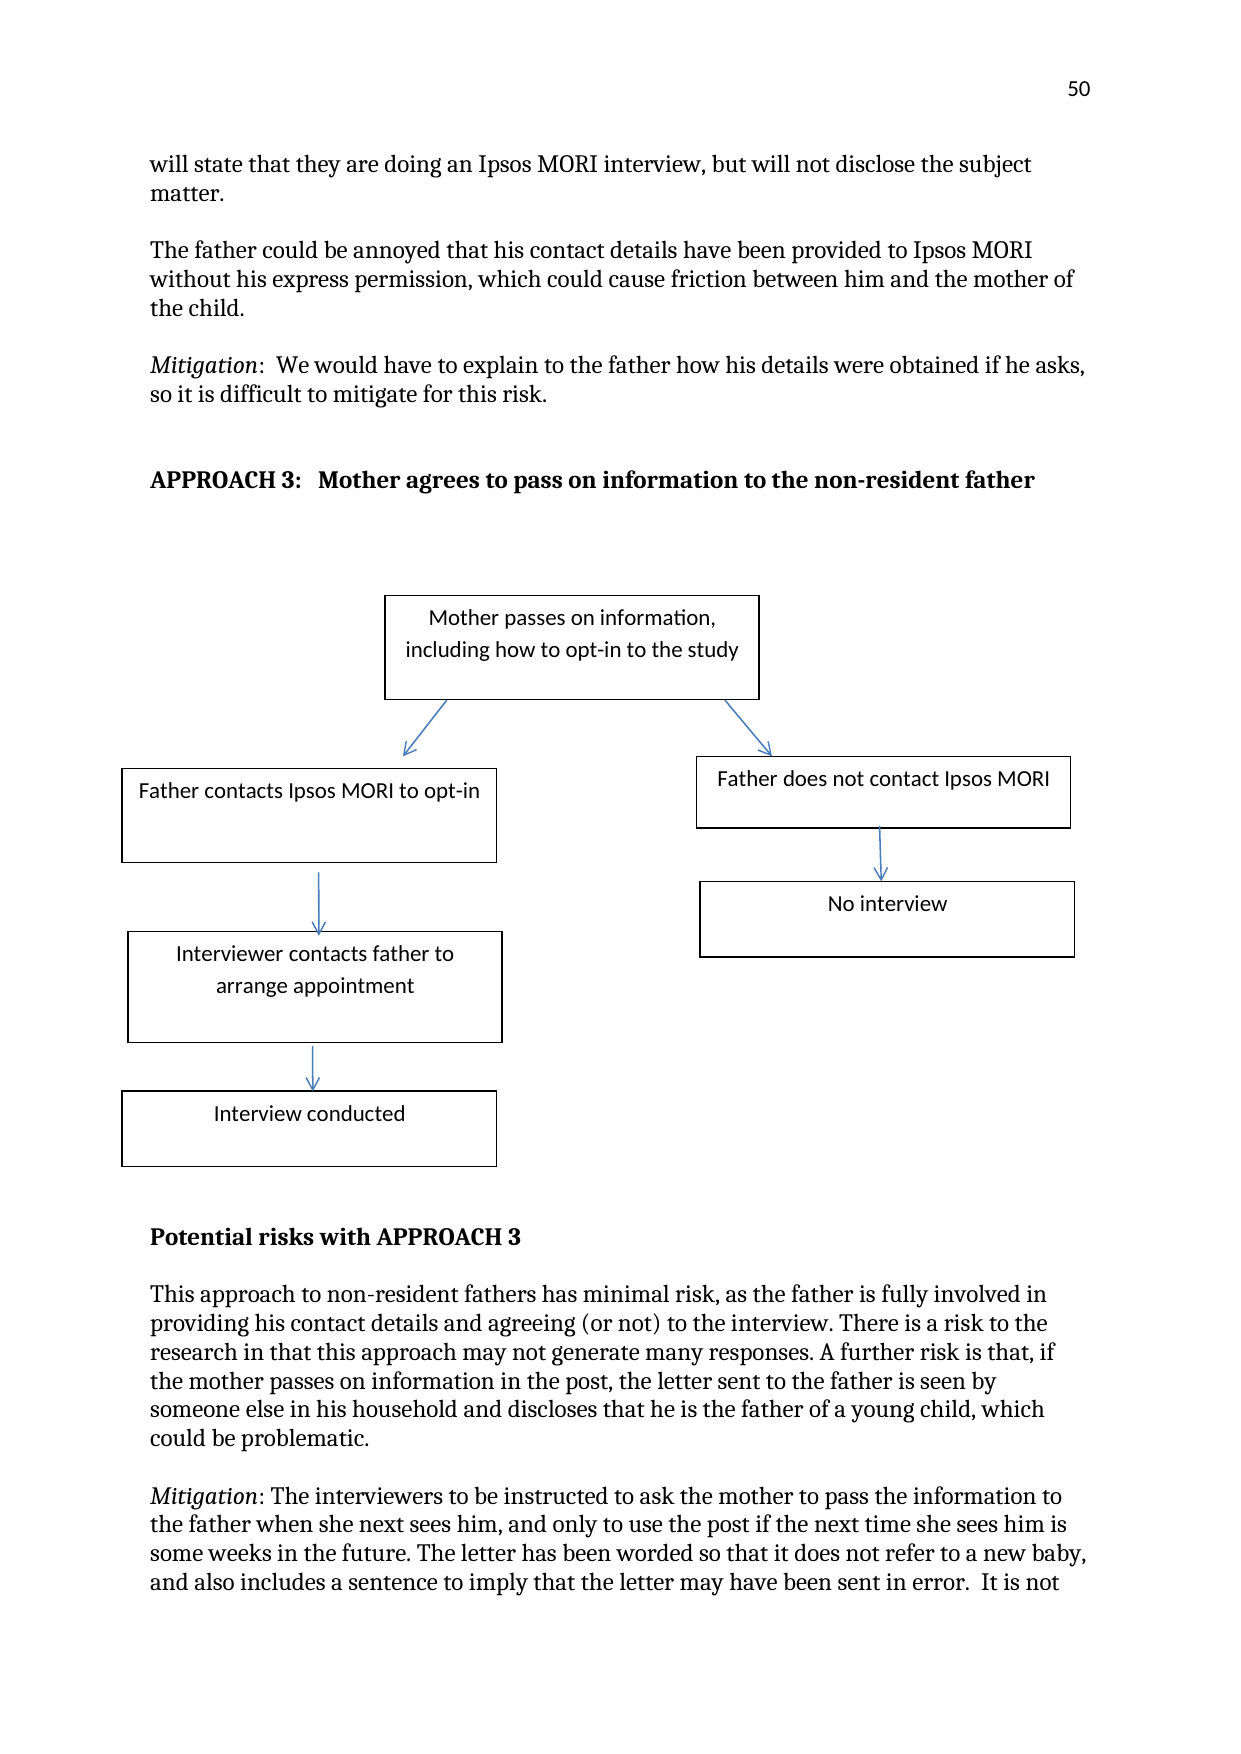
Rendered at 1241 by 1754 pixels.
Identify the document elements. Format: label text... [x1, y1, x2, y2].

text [150, 150, 1090, 207]
text This approach to non-resident fathers has minimal risk, as the father is fully involved in providing his contact details and agreeing (or not) to the interview. There is a risk to the research in that this approach may not generate many responses. A further risk is that, if the mother passes on information in the post, the letter sent to the father is seen by someone else in his household and discloses that he is the father of a young child, which could be problematic. [150, 1280, 1090, 1453]
text Mitigation: We would have to explain to the father how his details were obtained if he asks, so it is difficult to mitigate for this risk. [150, 351, 1090, 409]
text APPROACH 3: Mother agrees to pass on information to the non-resident father [150, 466, 1090, 495]
text The father could be annoyed that his contact details have been provided to Ipsos MORI without his express permission, which could cause friction between him and the mother of the child. [150, 236, 1090, 322]
text Potential risks with APPROACH 3 [150, 1223, 1090, 1252]
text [150, 1482, 1090, 1597]
